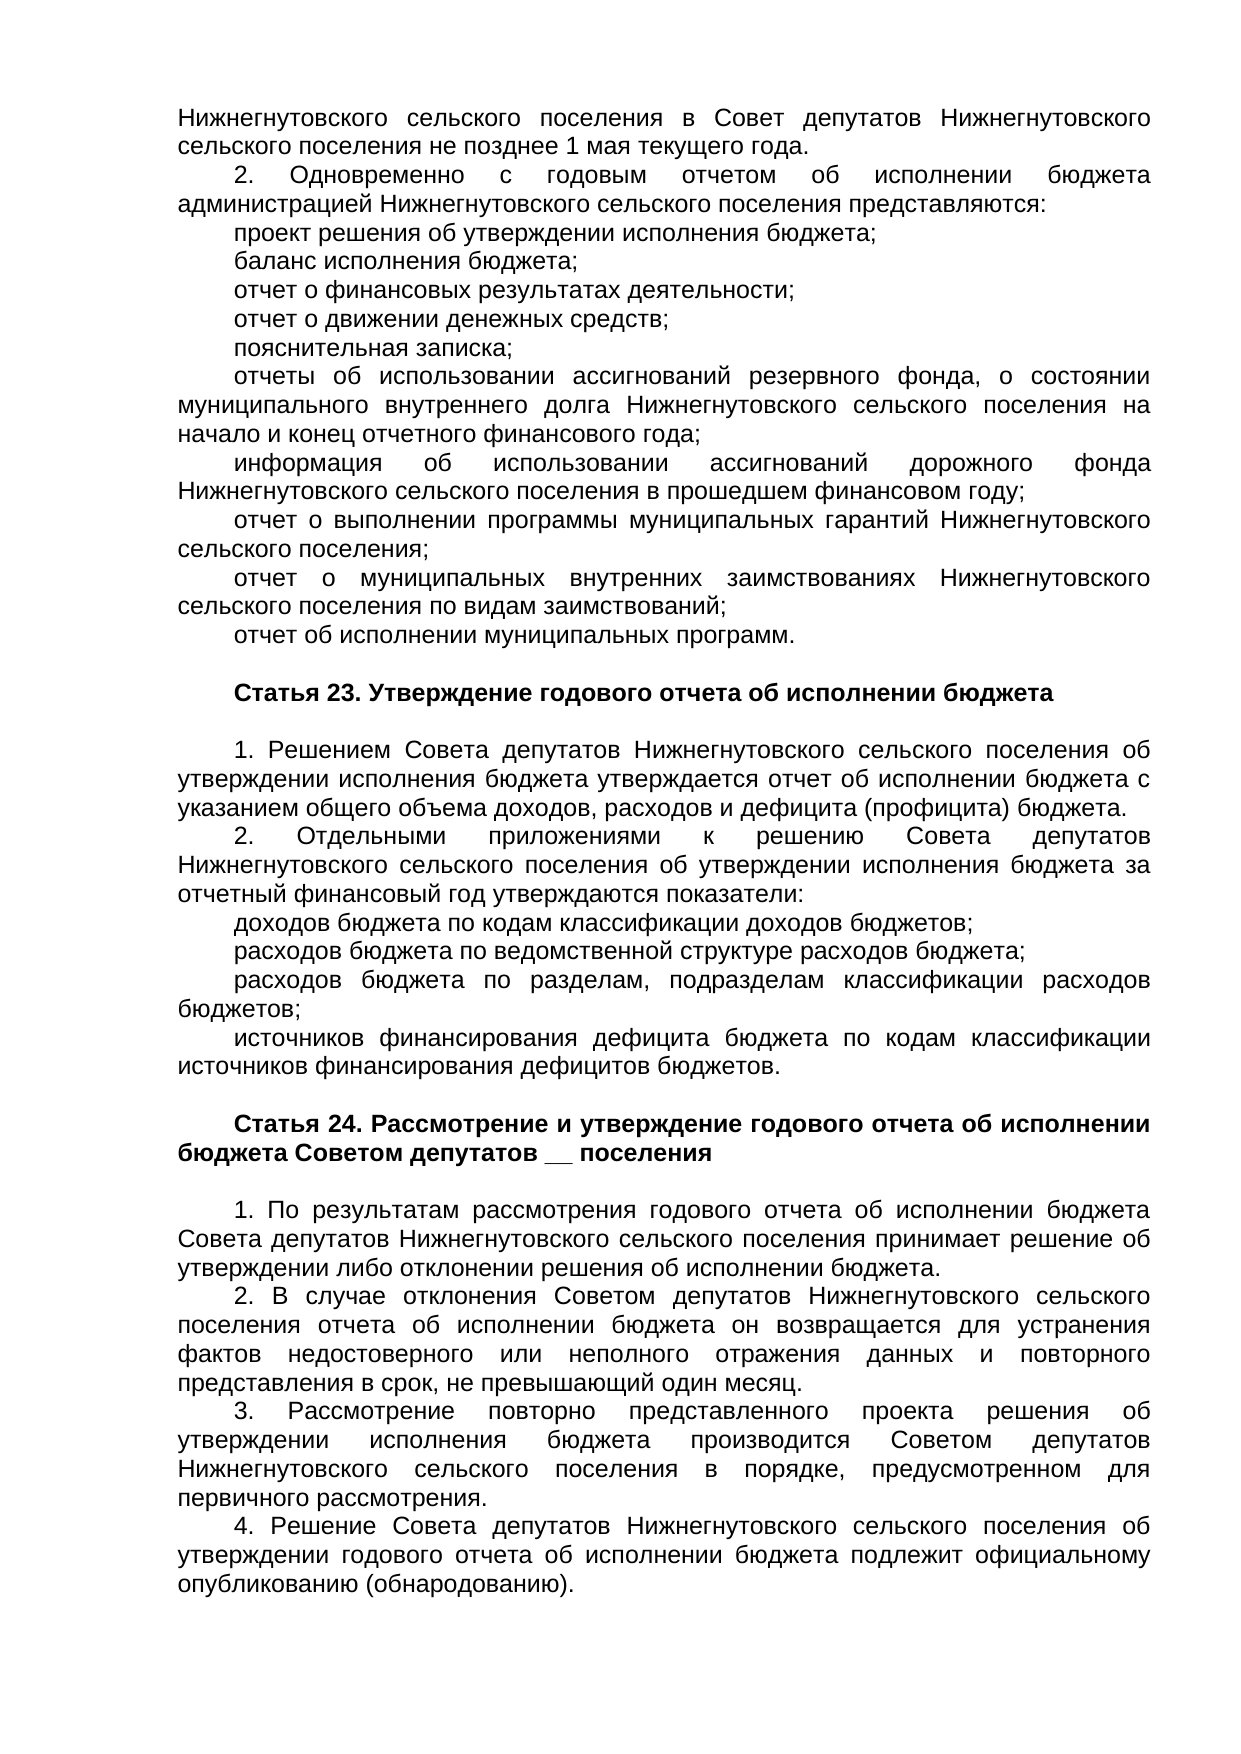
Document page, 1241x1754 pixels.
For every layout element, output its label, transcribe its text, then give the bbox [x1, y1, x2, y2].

text расходов бюджета по разделам, подразделам классификации расходов бюджетов; [177, 965, 1152, 1022]
text проект решения об утверждении исполнения бюджета; [177, 217, 1152, 246]
text отчет о финансовых результатах деятельности; [177, 275, 1152, 304]
text 4. Решение Совета депутатов Нижнегнутовского сельского поселения об утверждении годового отчета об исполнении бюджета подлежит официальному опубликованию (обнародованию). [177, 1511, 1152, 1597]
text источников финансирования дефицита бюджета по кодам классификации источников финансирования дефицитов бюджетов. [177, 1022, 1152, 1080]
text 2. Одновременно с годовым отчетом об исполнении бюджета администрацией Нижнегнутовского сельского поселения представляются: [177, 160, 1152, 217]
text 1. По результатам рассмотрения годового отчета об исполнении бюджета Совета депутатов Нижнегнутовского сельского поселения принимает решение об утверждении либо отклонении решения об исполнении бюджета. [177, 1195, 1152, 1281]
text баланс исполнения бюджета; [177, 246, 1152, 275]
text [177, 102, 1152, 160]
text отчет об исполнении муниципальных программ. [177, 620, 1152, 649]
text отчет о муниципальных внутренних заимствованиях Нижнегнутовского сельского поселения по видам заимствований; [177, 562, 1152, 620]
text 2. В случае отклонения Советом депутатов Нижнегнутовского сельского поселения отчета об исполнении бюджета он возвращается для устранения фактов недостоверного или неполного отражения данных и повторного представления в срок, не превышающий один месяц. [177, 1281, 1152, 1396]
text отчет о движении денежных средств; [177, 304, 1152, 332]
text отчеты об использовании ассигнований резервного фонда, о состоянии муниципального внутреннего долга Нижнегнутовского сельского поселения на начало и конец отчетного финансового года; [177, 361, 1152, 447]
text расходов бюджета по ведомственной структуре расходов бюджета; [177, 936, 1152, 965]
text 1. Решением Совета депутатов Нижнегнутовского сельского поселения об утверждении исполнения бюджета утверждается отчет об исполнении бюджета с указанием общего объема доходов, расходов и дефицита (профицита) бюджета. [177, 735, 1152, 821]
text доходов бюджета по кодам классификации доходов бюджетов; [177, 907, 1152, 936]
text пояснительная записка; [177, 332, 1152, 361]
text Статья 24. Рассмотрение и утверждение годового отчета об исполнении бюджета Советом депутатов __ поселения [177, 1109, 1152, 1166]
text 3. Рассмотрение повторно представленного проекта решения об утверждении исполнения бюджета производится Советом депутатов Нижнегнутовского сельского поселения в порядке, предусмотренном для первичного рассмотрения. [177, 1396, 1152, 1511]
text информация об использовании ассигнований дорожного фонда Нижнегнутовского сельского поселения в прошедшем финансовом году; [177, 447, 1152, 505]
text Статья 23. Утверждение годового отчета об исполнении бюджета [177, 677, 1152, 706]
text 2. Отдельными приложениями к решению Совета депутатов Нижнегнутовского сельского поселения об утверждении исполнения бюджета за отчетный финансовый год утверждаются показатели: [177, 821, 1152, 907]
text отчет о выполнении программы муниципальных гарантий Нижнегнутовского сельского поселения; [177, 505, 1152, 562]
